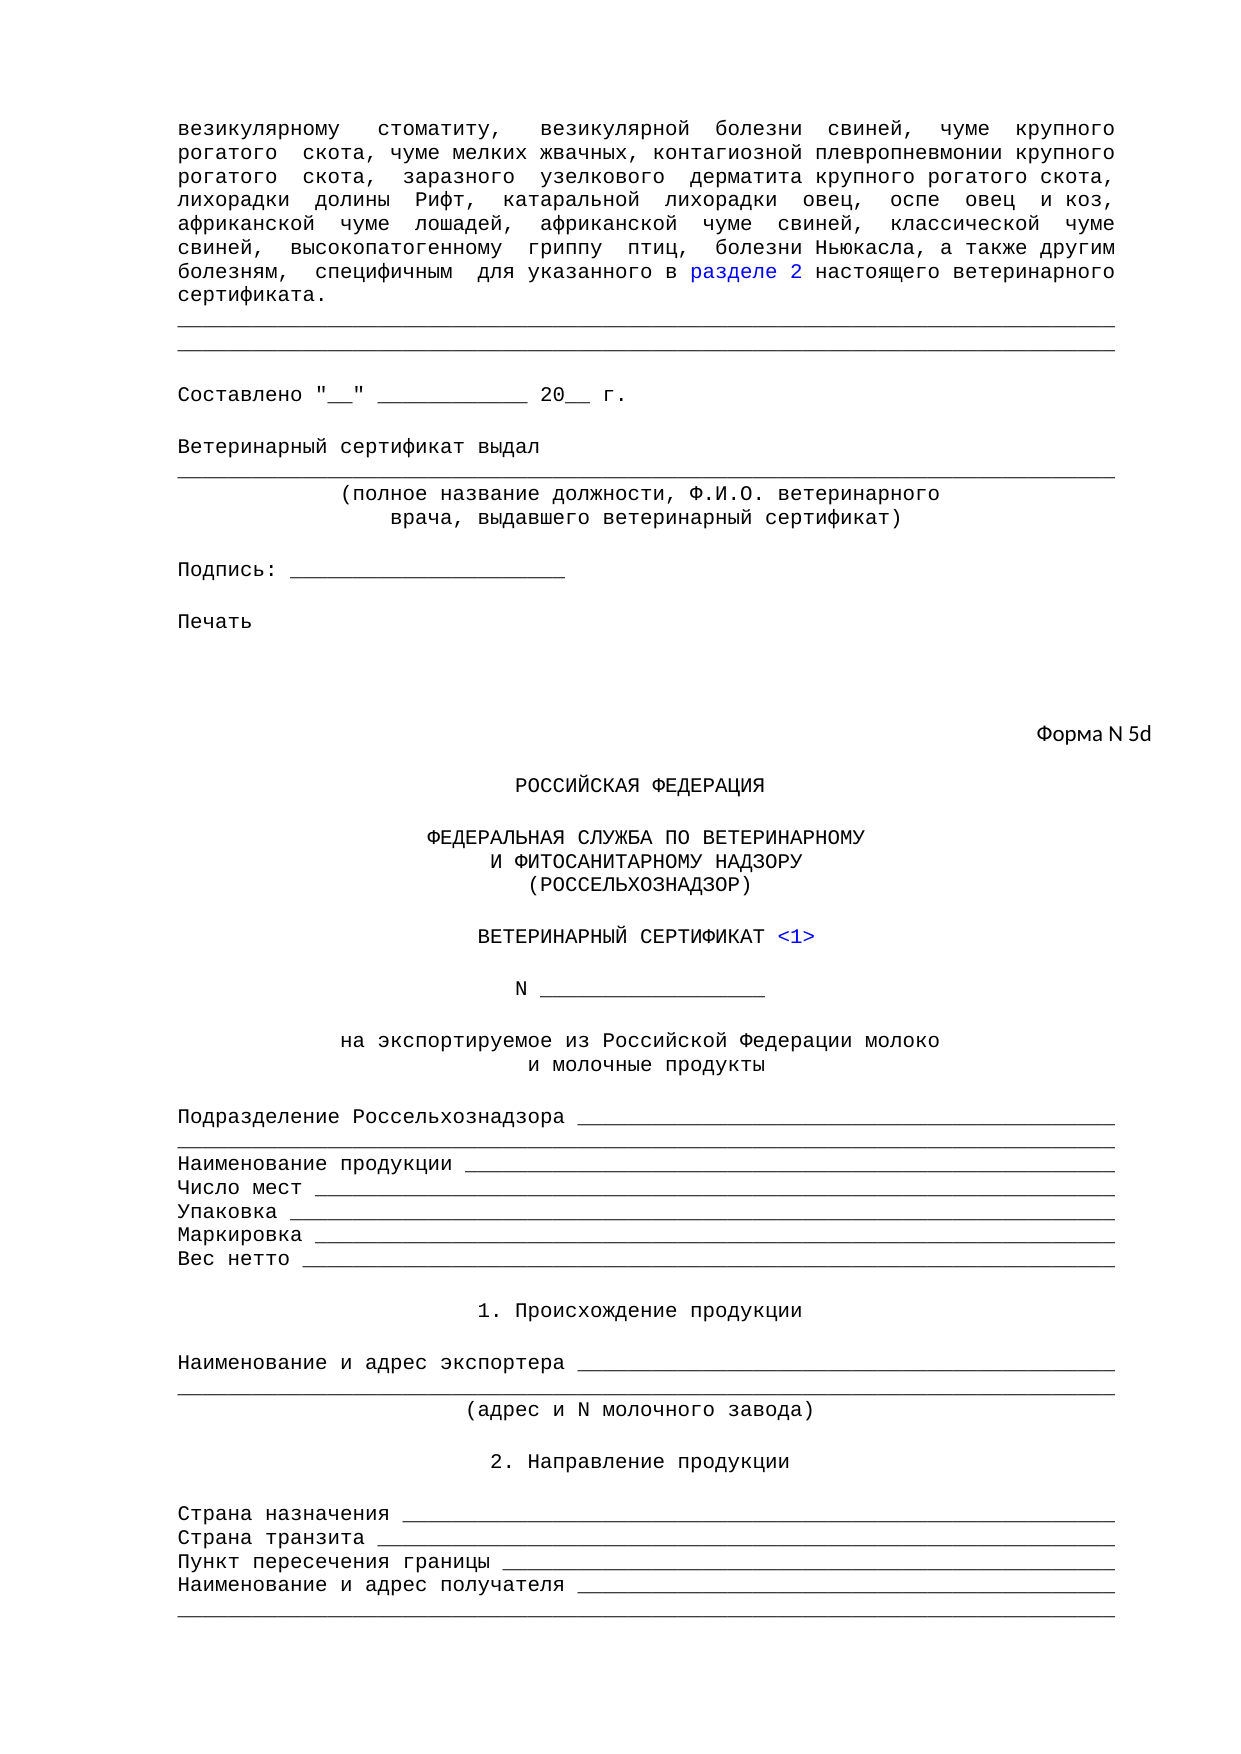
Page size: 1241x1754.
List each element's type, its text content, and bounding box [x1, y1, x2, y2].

text 2. Направление продукции [177, 1451, 1152, 1475]
text везикулярному стоматиту, везикулярной болезни свиней, чуме крупного [177, 118, 1152, 142]
text Ветеринарный сертификат выдал [177, 436, 1152, 459]
text врача, выдавшего ветеринарный сертификат) [177, 507, 1152, 531]
text Маркировка ________________________________________________________________ [177, 1224, 1152, 1248]
text Пункт пересечения границы _________________________________________________ [177, 1551, 1152, 1574]
text (полное название должности, Ф.И.О. ветеринарного [177, 483, 1152, 507]
text рогатого скота, заразного узелкового дерматита крупного рогатого скота, [177, 166, 1152, 189]
text болезням, специфичным для указанного в разделе 2 настоящего ветеринарного [177, 261, 1152, 284]
text Форма N 5d [177, 719, 1152, 747]
text африканской чуме лошадей, африканской чуме свиней, классической чуме [177, 213, 1152, 237]
text лихорадки долины Рифт, катаральной лихорадки овец, оспе овец и коз, [177, 189, 1152, 213]
text Наименование и адрес получателя ___________________________________________ [177, 1574, 1152, 1598]
text (адрес и N молочного завода) [177, 1399, 1152, 1423]
text Упаковка __________________________________________________________________ [177, 1201, 1152, 1224]
text Подразделение Россельхознадзора ___________________________________________ [177, 1106, 1152, 1129]
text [177, 1598, 1152, 1622]
text Страна транзита ___________________________________________________________ [177, 1527, 1152, 1551]
text ___________________________________________________________________________ [177, 332, 1152, 356]
text ___________________________________________________________________________ [177, 1129, 1152, 1153]
text Наименование продукции ____________________________________________________ [177, 1153, 1152, 1177]
text РОССИЙСКАЯ ФЕДЕРАЦИЯ [177, 775, 1152, 799]
text Число мест ________________________________________________________________ [177, 1177, 1152, 1201]
text Страна назначения _________________________________________________________ [177, 1503, 1152, 1527]
text на экспортируемое из Российской Федерации молоко [177, 1030, 1152, 1054]
text ___________________________________________________________________________ [177, 459, 1152, 483]
text ВЕТЕРИНАРНЫЙ СЕРТИФИКАТ <1> [177, 926, 1152, 950]
text Подпись: ______________________ [177, 559, 1152, 582]
text свиней, высокопатогенному гриппу птиц, болезни Ньюкасла, а также другим [177, 237, 1152, 261]
text Составлено "__" ____________ 20__ г. [177, 384, 1152, 407]
text ___________________________________________________________________________ [177, 1376, 1152, 1399]
text и молочные продукты [177, 1054, 1152, 1077]
text Печать [177, 611, 1152, 634]
text Наименование и адрес экспортера ___________________________________________ [177, 1352, 1152, 1376]
text сертификата. [177, 284, 1152, 308]
text И ФИТОСАНИТАРНОМУ НАДЗОРУ [177, 851, 1152, 874]
text Вес нетто _________________________________________________________________ [177, 1248, 1152, 1272]
text (РОССЕЛЬХОЗНАДЗОР) [177, 874, 1152, 898]
text рогатого скота, чуме мелких жвачных, контагиозной плевропневмонии крупного [177, 142, 1152, 166]
text 1. Происхождение продукции [177, 1300, 1152, 1324]
text ___________________________________________________________________________ [177, 308, 1152, 332]
text ФЕДЕРАЛЬНАЯ СЛУЖБА ПО ВЕТЕРИНАРНОМУ [177, 827, 1152, 851]
text N __________________ [177, 978, 1152, 1002]
